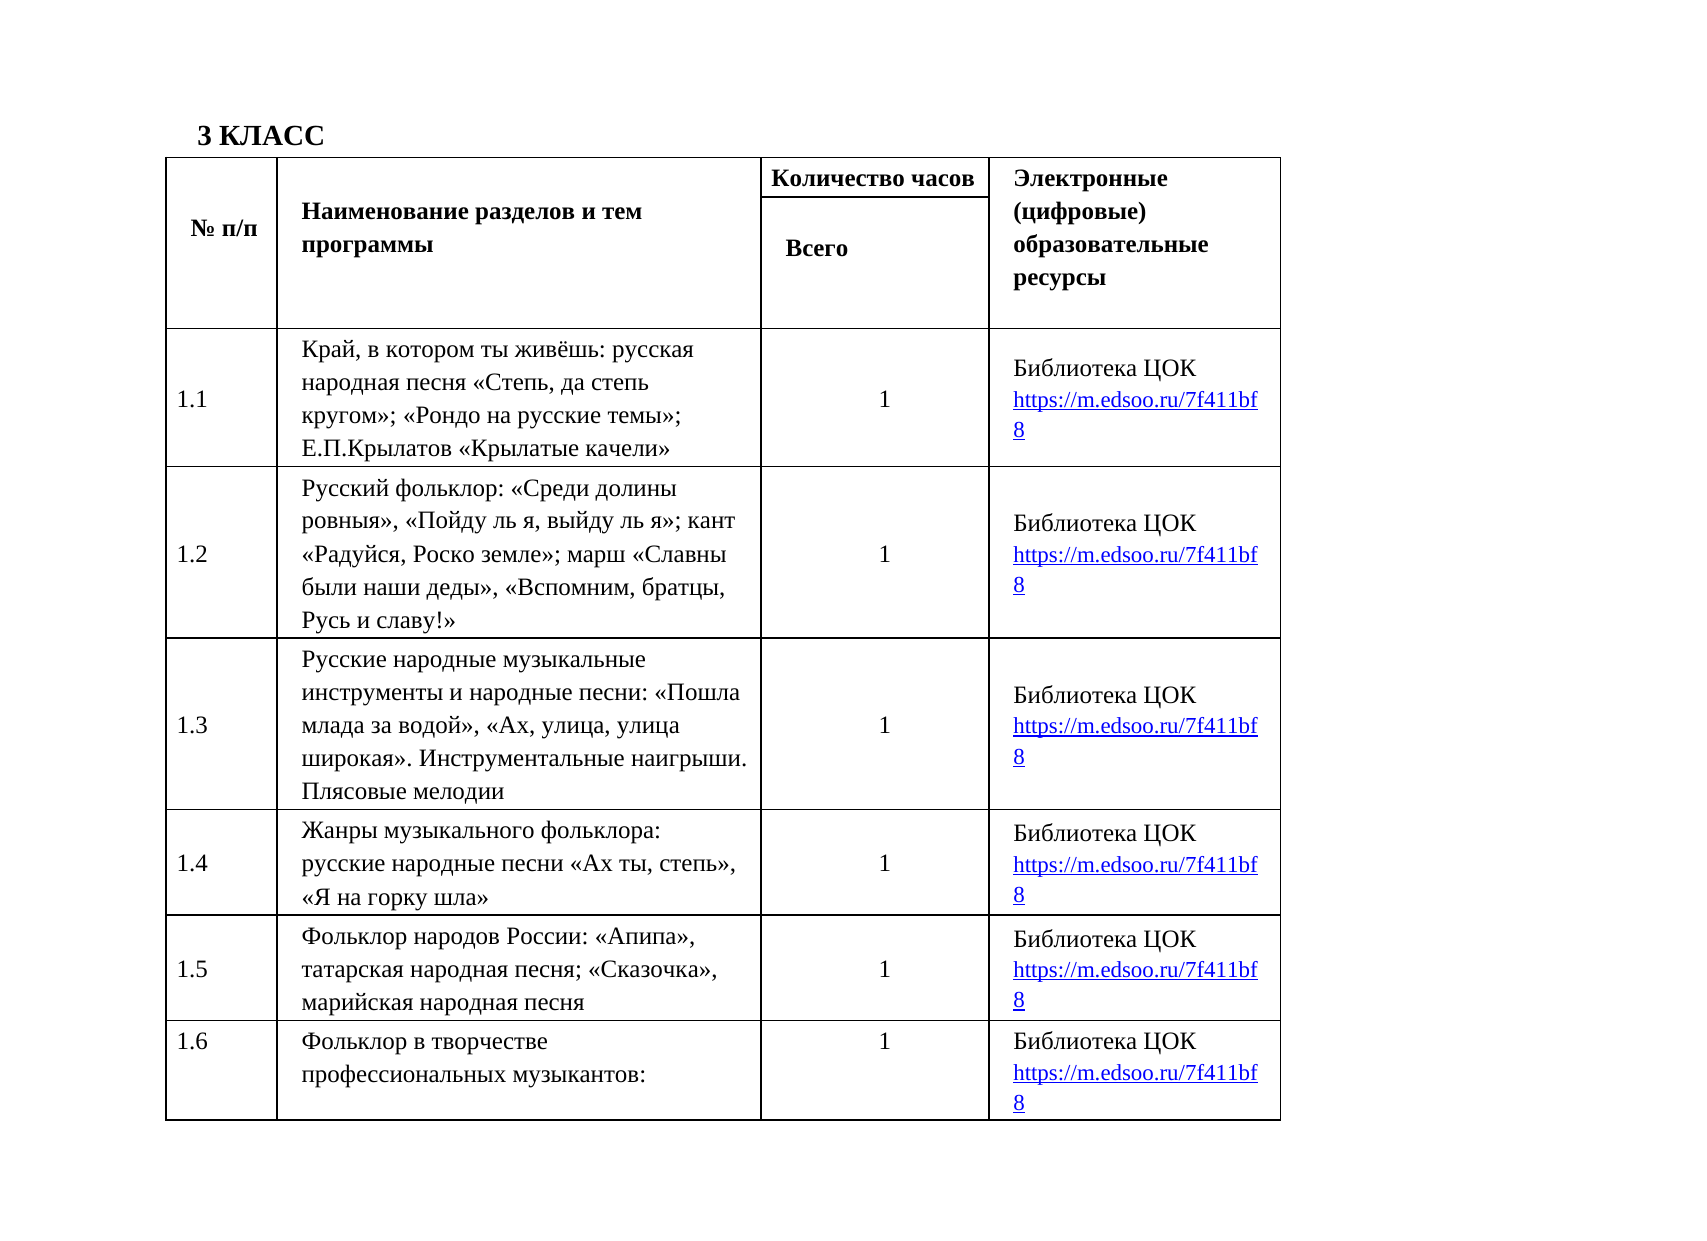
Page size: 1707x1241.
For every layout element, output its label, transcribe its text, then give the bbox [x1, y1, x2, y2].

table_cell 1.2 [167, 467, 276, 637]
table_cell Край, в котором ты живёшь: русская народная песня «Степь, да степь кругом»; «Рондо на русские темы»; Е.П.Крылатов «Крылатые качели» [278, 329, 760, 466]
table_cell 1.4 [167, 810, 276, 914]
table_header Количество часов [762, 158, 988, 196]
table_cell Библиотека ЦОК https://m.edsoo.ru/7f411bf8 [990, 329, 1280, 466]
table_cell Фольклор народов России: «Апипа», татарская народная песня; «Сказочка», марийская народная песня [278, 916, 760, 1019]
table_cell 1 [762, 329, 988, 466]
table_cell 1 [762, 810, 988, 914]
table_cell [990, 916, 1280, 1019]
table_cell 1 [762, 639, 988, 809]
table_cell 1 [762, 467, 988, 637]
table_cell Жанры музыкального фольклора: русские народные песни «Ах ты, степь», «Я на горку шла» [278, 810, 760, 914]
table_cell 1.1 [167, 329, 276, 466]
table_cell 1.5 [167, 916, 276, 1019]
table_cell 1.3 [167, 639, 276, 809]
table_cell 1.6 [167, 1021, 276, 1119]
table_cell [990, 1021, 1280, 1119]
table_header Наименование разделов и тем программы [278, 158, 760, 327]
table_cell Русские народные музыкальные инструменты и народные песни: «Пошла млада за водой», «Ах, улица, улица широкая». Инструментальные наигрыши. Плясовые мелодии [278, 639, 760, 809]
table_cell Библиотека ЦОК https://m.edsoo.ru/7f411bf8 [990, 639, 1280, 809]
text 3 КЛАСС [190, 118, 1618, 152]
table_cell Библиотека ЦОК https://m.edsoo.ru/7f411bf8 [990, 467, 1280, 637]
table_header № п/п [167, 158, 276, 327]
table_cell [278, 1021, 760, 1119]
table_header Электронные (цифровые) образовательные ресурсы [990, 158, 1280, 327]
table_cell Всего [762, 198, 988, 327]
table_cell 1 [762, 1021, 988, 1119]
table_cell Русский фольклор: «Среди долины ровныя», «Пойду ль я, выйду ль я»; кант «Радуйся, Роско земле»; марш «Славны были наши деды», «Вспомним, братцы, Русь и славу!» [278, 467, 760, 637]
table_cell 1 [762, 916, 988, 1019]
table_cell Библиотека ЦОК https://m.edsoo.ru/7f411bf8 [990, 810, 1280, 914]
